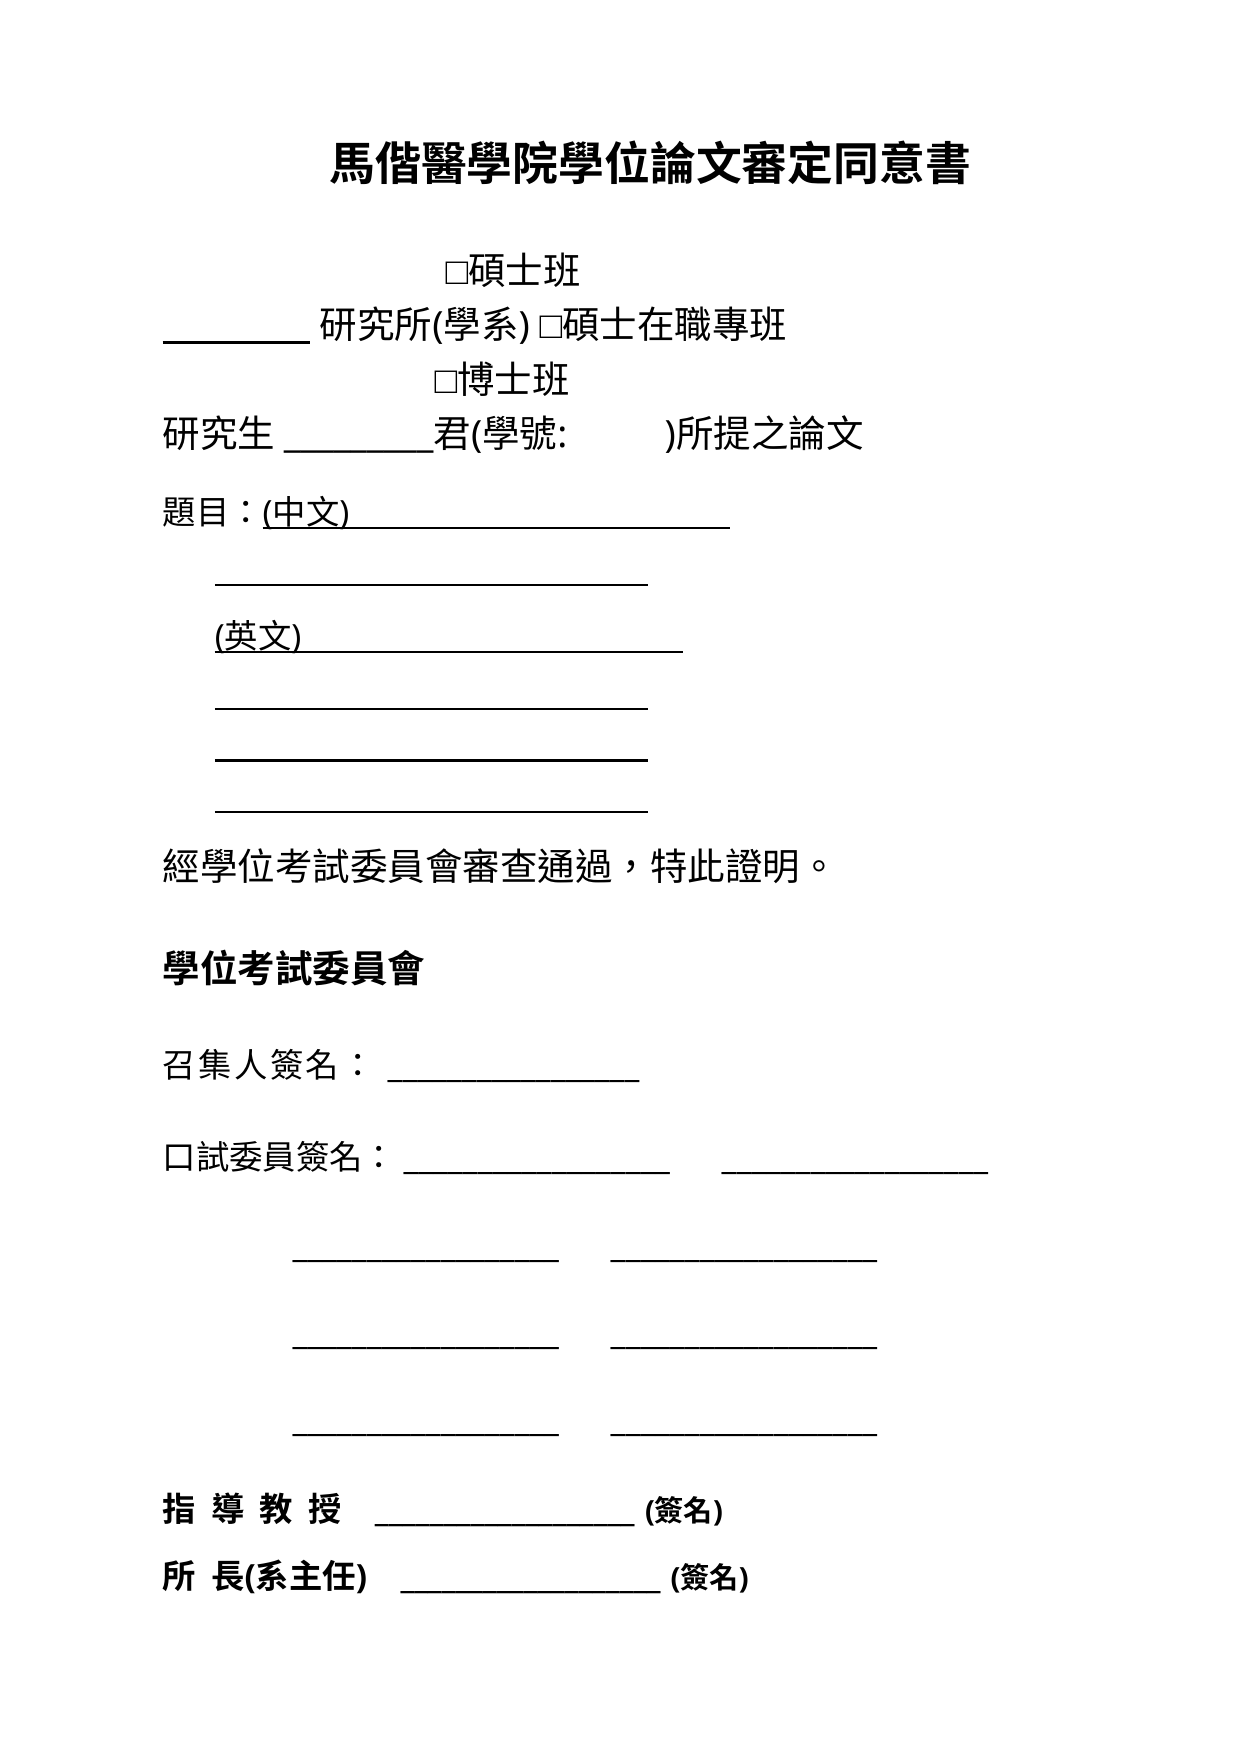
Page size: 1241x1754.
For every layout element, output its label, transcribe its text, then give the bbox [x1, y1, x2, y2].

text __________________ __________________ [162, 1309, 1137, 1354]
text __________________ __________________ [162, 1396, 1137, 1441]
text □碩士班 [162, 241, 1137, 295]
text 召集人簽名： _________________ [162, 1039, 1137, 1087]
text 馬偕醫學院學位論文審定同意書 [162, 127, 1137, 193]
text □博士班 [162, 349, 1137, 404]
text 所 長(系主任) ___________________ (簽名) [162, 1549, 1137, 1598]
text 研究生 _________君(學號: )所提之論文 [162, 404, 1137, 458]
text (英文) [162, 609, 1137, 658]
text __________________ __________________ [162, 1222, 1137, 1267]
text 學位考試委員會 [162, 939, 1137, 993]
text 指 導 教 授 ___________________ (簽名) [162, 1482, 1137, 1531]
text 經學位考試委員會審查通過，特此證明。 [162, 836, 1137, 891]
text 題目：(中文) [162, 485, 1137, 534]
text 研究所(學系) □碩士在職專班 [162, 295, 1137, 349]
text 口試委員簽名： __________________ __________________ [162, 1130, 1137, 1179]
